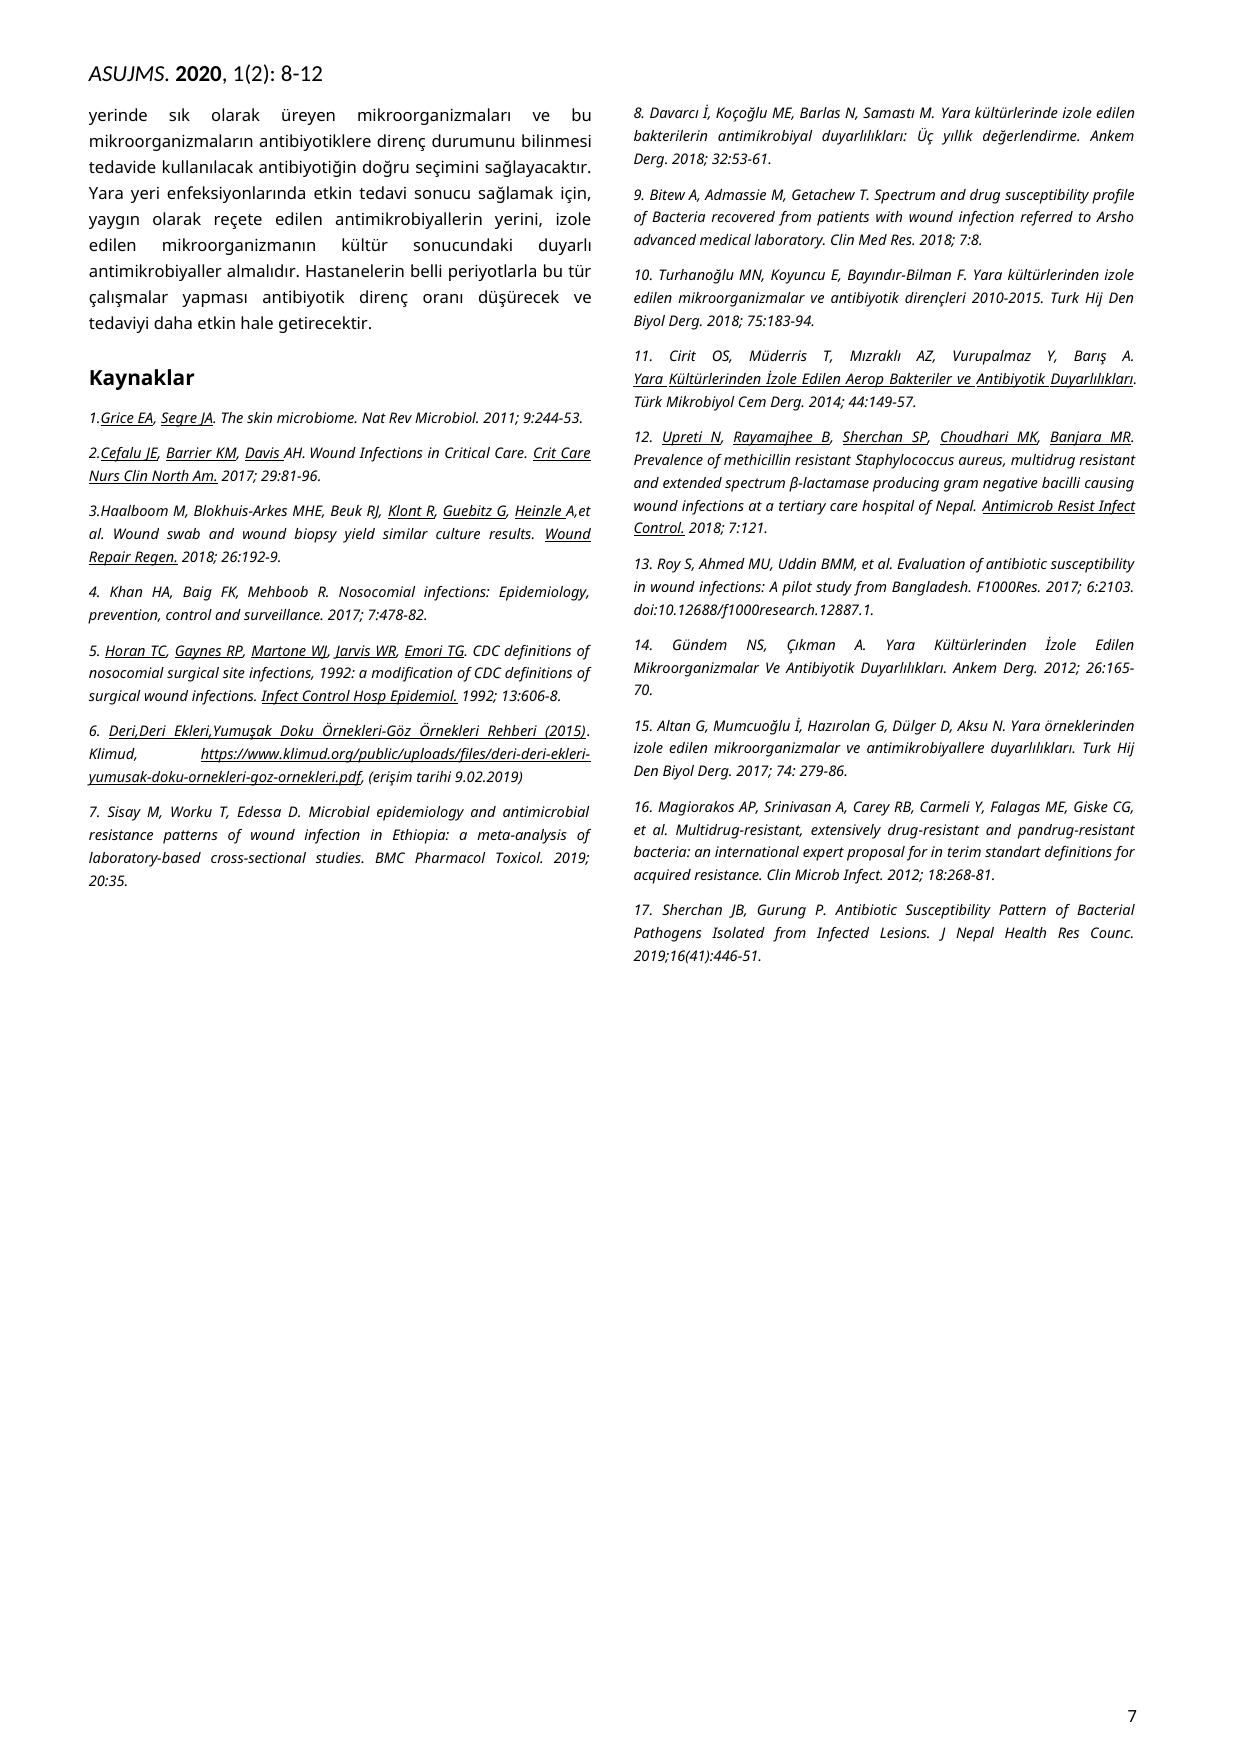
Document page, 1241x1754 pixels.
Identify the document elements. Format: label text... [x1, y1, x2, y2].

text 6. Deri,Deri Ekleri,Yumuşak Doku Örnekleri-Göz Örnekleri Rehberi (2015). Klimud, https://www.klimud.org/public/uploads/files/deri-deri-ekleri-yumusak-doku-ornekleri-goz-ornekleri.pdf, (erişim tarihi 9.02.2019) [89, 721, 592, 787]
text 1.Grice EA, Segre JA. The skin microbiome. Nat Rev Microbiol. 2011; 9:244-53. [89, 408, 592, 428]
text 4. Khan HA, Baig FK, Mehboob R. Nosocomial infections: Epidemiology, prevention, control and surveillance. 2017; 7:478-82. [89, 582, 592, 625]
text 8. Davarcı İ, Koçoğlu ME, Barlas N, Samastı M. Yara kültürlerinde izole edilen bakterilerin antimikrobiyal duyarlılıkları: Üç yıllık değerlendirme. Ankem Derg. 2018; 32:53-61. [633, 103, 1137, 169]
text 5. Horan TC, Gaynes RP, Martone WJ, Jarvis WR, Emori TG. CDC definitions of nosocomial surgical site infections, 1992: a modification of CDC definitions of surgical wound infections. Infect Control Hosp Epidemiol. 1992; 13:606-8. [89, 640, 592, 706]
text 9. Bitew A, Admassie M, Getachew T. Spectrum and drug susceptibility profile of Bacteria recovered from patients with wound infection referred to Arsho advanced medical laboratory. Clin Med Res. 2018; 7:8. [633, 184, 1137, 250]
text 12. Upreti N, Rayamajhee B, Sherchan SP, Choudhari MK, Banjara MR. Prevalence of methicillin resistant Staphylococcus aureus, multidrug resistant and extended spectrum β-lactamase producing gram negative bacilli causing wound infections at a tertiary care hospital of Nepal. Antimicrob Resist Infect Control. 2018; 7:121. [633, 427, 1137, 538]
text 3.Haalboom M, Blokhuis-Arkes MHE, Beuk RJ, Klont R, Guebitz G, Heinzle A,et al. Wound swab and wound biopsy yield similar culture results. Wound Repair Regen. 2018; 26:192-9. [89, 501, 592, 567]
subtitle Kaynaklar [89, 363, 592, 391]
text 13. Roy S, Ahmed MU, Uddin BMM, et al. Evaluation of antibiotic susceptibility in wound infections: A pilot study from Bangladesh. F1000Res. 2017; 6:2103. doi:10.12688/f1000research.12887.1. [633, 554, 1137, 619]
text 10. Turhanoğlu MN, Koyuncu E, Bayındır-Bilman F. Yara kültürlerinden izole edilen mikroorganizmalar ve antibiyotik dirençleri 2010-2015. Turk Hij Den Biyol Derg. 2018; 75:183-94. [633, 265, 1137, 331]
text 11. Cirit OS, Müderris T, Mızraklı AZ, Vurupalmaz Y, Barış A. Yara Kültürlerinden İzole Edilen Aerop Bakteriler ve Antibiyotik Duyarlılıkları. Türk Mikrobiyol Cem Derg. 2014; 44:149-57. [633, 346, 1137, 412]
text 14. Gündem NS, Çıkman A. Yara Kültürlerinden İzole Edilen Mikroorganizmalar Ve Antibiyotik Duyarlılıkları. Ankem Derg. 2012; 26:165-70. [633, 634, 1137, 700]
text 2.Cefalu JE, Barrier KM, Davis AH. Wound Infections in Critical Care. Crit Care Nurs Clin North Am. 2017; 29:81-96. [89, 443, 592, 486]
text 16. Magiorakos AP, Srinivasan A, Carey RB, Carmeli Y, Falagas ME, Giske CG, et al. Multidrug-resistant, extensively drug-resistant and pandrug-resistant bacteria: an international expert proposal for in terim standart definitions for acquired resistance. Clin Microb Infect. 2012; 18:268-81. [633, 796, 1137, 885]
text 15. Altan G, Mumcuoğlu İ, Hazırolan G, Dülger D, Aksu N. Yara örneklerinden izole edilen mikroorganizmalar ve antimikrobiyallere duyarlılıkları. Turk Hij Den Biyol Derg. 2017; 74: 279-86. [633, 716, 1137, 781]
text 7. Sisay M, Worku T, Edessa D. Microbial epidemiology and antimicrobial resistance patterns of wound infection in Ethiopia: a meta-analysis of laboratory-based cross-sectional studies. BMC Pharmacol Toxicol. 2019; 20:35. [89, 802, 592, 891]
text 17. Sherchan JB, Gurung P. Antibiotic Susceptibility Pattern of Bacterial Pathogens Isolated from Infected Lesions. J Nepal Health Res Counc. 2019;16(41):446-51. [633, 900, 1137, 966]
